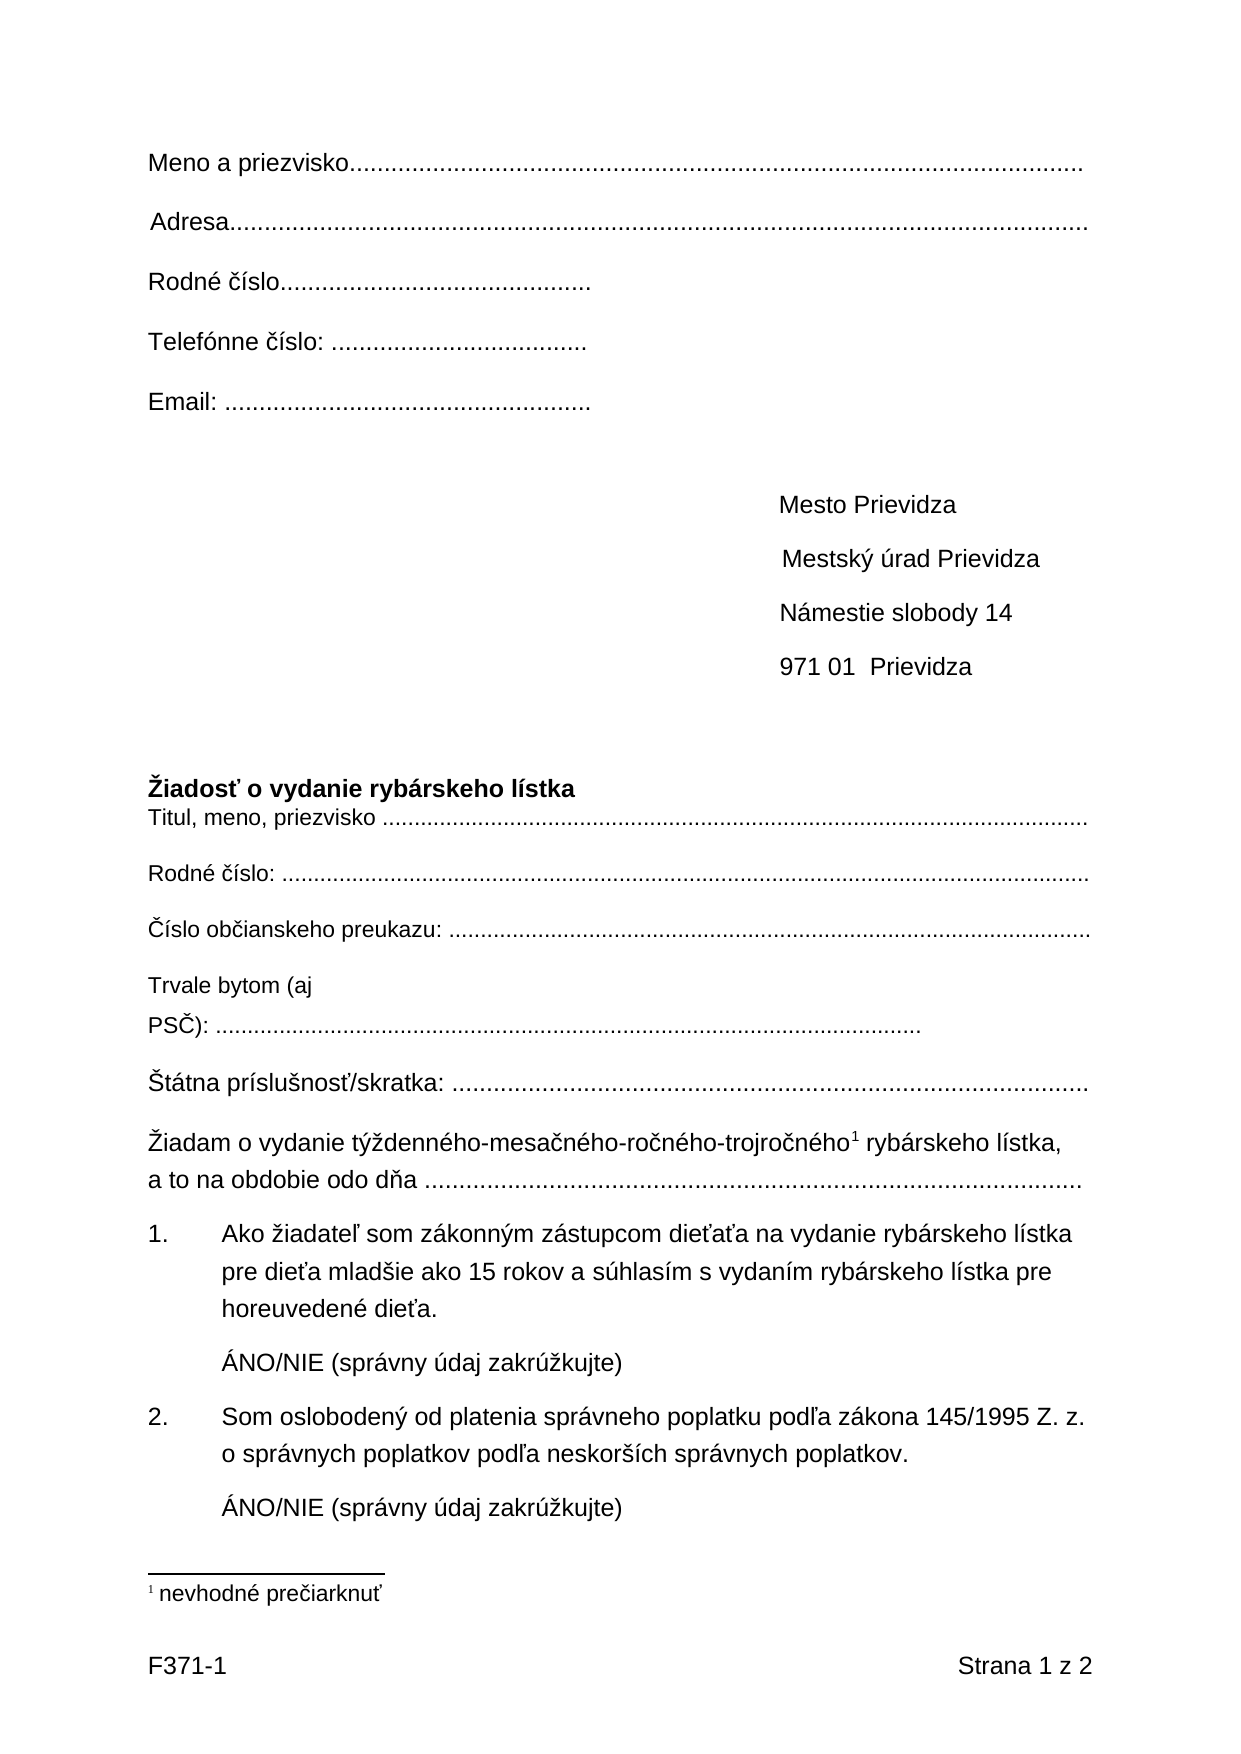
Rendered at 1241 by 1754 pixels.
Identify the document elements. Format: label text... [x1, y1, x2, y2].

text Adresa............................................................................................................................ [148, 207, 1093, 236]
text Titul, meno, priezvisko ............................................................................................................... [148, 804, 1093, 830]
text Mestský úrad Prievidza [148, 544, 1093, 572]
text Číslo občianskeho preukazu: ..................................................................................................... [148, 916, 1093, 943]
text Telefónne číslo: ..................................... [148, 327, 1093, 356]
list ÁNO/NIE (správny údaj zakrúžkujte) [148, 1348, 1093, 1376]
text 971 01 Prievidza [148, 652, 1093, 680]
text Rodné číslo: ............................................................................................................................... [148, 860, 1093, 887]
list ÁNO/NIE (správny údaj zakrúžkujte) [148, 1493, 1093, 1522]
text Email: ..................................................... [148, 387, 1093, 459]
list Ako žiadateľ som zákonným zástupcom dieťaťa na vydanie rybárskeho lístka pre dieťa mladšie ako 15 rokov a súhlasím s vydaním rybárskeho lístka pre horeuvedené dieťa. [148, 1219, 1093, 1322]
text Mesto Prievidza [148, 490, 1093, 518]
text Rodné číslo............................................. [148, 267, 1093, 296]
subtitle Žiadosť o vydanie rybárskeho lístka [148, 774, 1093, 802]
list Som oslobodený od platenia správneho poplatku podľa zákona 145/1995 Z. z. o správnych poplatkov podľa neskorších správnych poplatkov. [148, 1402, 1093, 1468]
text Meno a priezvisko.......................................................................................................... [148, 148, 1093, 176]
text Trvale bytom (aj PSČ): ............................................................................................................... [148, 972, 1093, 1038]
text Námestie slobody 14 [148, 598, 1093, 626]
text Štátna príslušnosť/skratka: ............................................................................................ [148, 1068, 1093, 1097]
text Žiadam o vydanie týždenného-mesačného-ročného-trojročného rybárskeho lístka, a to na obdobie odo dňa ............................................................................................... [148, 1128, 1093, 1194]
